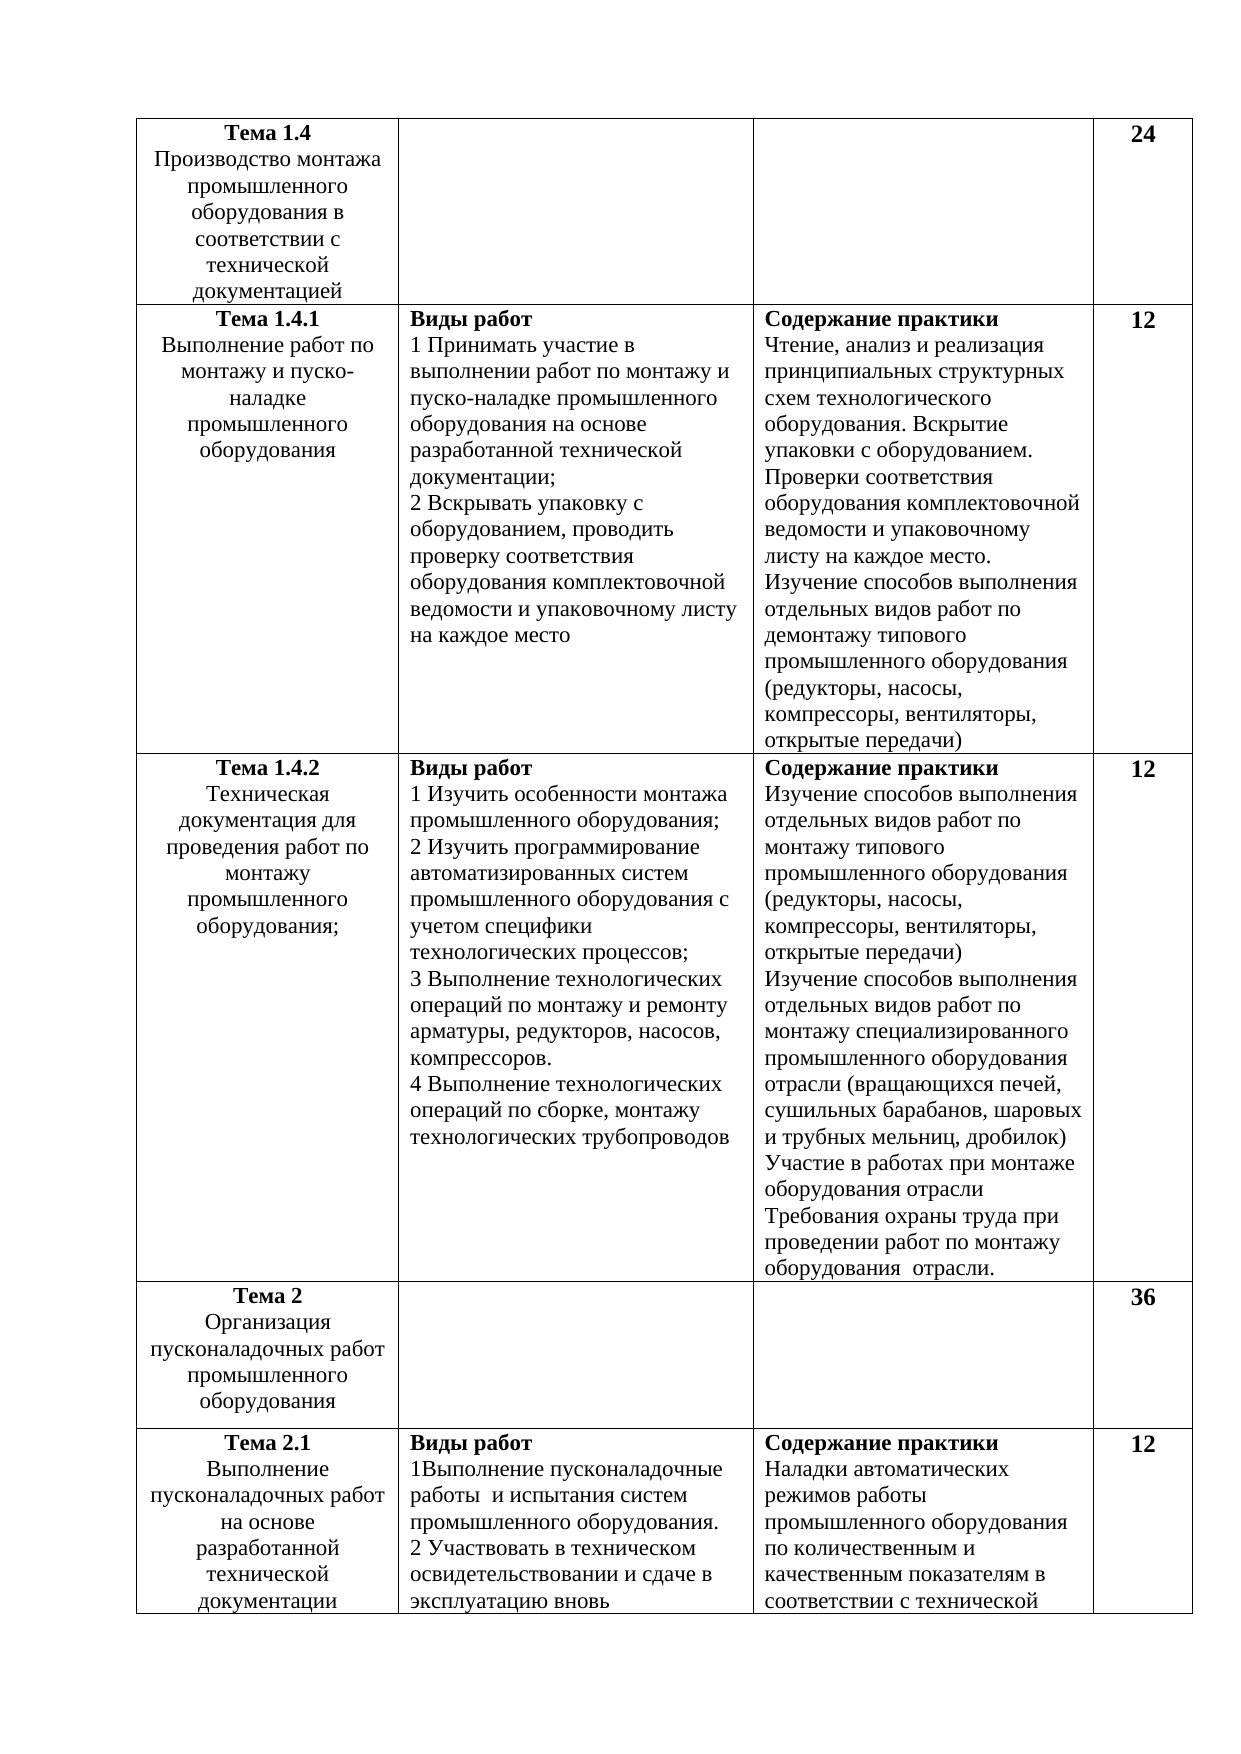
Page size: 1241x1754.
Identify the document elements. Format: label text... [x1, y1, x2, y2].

table_cell [754, 119, 1093, 304]
table_cell Содержание практики Чтение, анализ и реализация принципиальных структурных схем технологического оборудования. Вскрытие упаковки с оборудованием. Проверки соответствия оборудования комплектовочной ведомости и упаковочному листу на каждое место. Изучение способов выполнения отдельных видов работ по демонтажу типового промышленного оборудования (редукторы, насосы, компрессоры, вентиляторы, открытые передачи) [754, 305, 1093, 753]
table_cell Тема 1.4 Производство монтажа промышленного оборудования в соответствии с технической документацией [137, 119, 398, 304]
table_cell Виды работ 1 Изучить особенности монтажа промышленного оборудования; 2 Изучить программирование автоматизированных систем промышленного оборудования с учетом специфики технологических процессов; 3 Выполнение технологических операций по монтажу и ремонту арматуры, редукторов, насосов, компрессоров. 4 Выполнение технологических операций по сборке, монтажу технологических трубопроводов [399, 754, 753, 1281]
table_cell [399, 119, 753, 304]
table_cell 12 [1094, 1429, 1192, 1613]
table_cell [754, 1282, 1093, 1428]
table_cell 12 [1094, 305, 1192, 753]
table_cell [137, 1429, 398, 1613]
table_cell 12 [1094, 754, 1192, 1281]
table_cell Виды работ 1 Принимать участие в выполнении работ по монтажу и пуско-наладке промышленного оборудования на основе разработанной технической документации; 2 Вскрывать упаковку с оборудованием, проводить проверку соответствия оборудования комплектовочной ведомости и упаковочному листу на каждое место [399, 305, 753, 753]
table_cell 36 [1094, 1282, 1192, 1428]
table_cell 24 [1094, 119, 1192, 304]
table_cell Тема 2 Организация пусконаладочных работ промышленного оборудования [137, 1282, 398, 1428]
table_cell Тема 1.4.2 Техническая документация для проведения работ по монтажу промышленного оборудования; [137, 754, 398, 1281]
table_cell Тема 1.4.1 Выполнение работ по монтажу и пуско-наладке промышленного оборудования [137, 305, 398, 753]
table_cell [399, 1429, 753, 1613]
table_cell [754, 1429, 1093, 1613]
table_cell [399, 1282, 753, 1428]
table_cell Содержание практики Изучение способов выполнения отдельных видов работ по монтажу типового промышленного оборудования (редукторы, насосы, компрессоры, вентиляторы, открытые передачи) Изучение способов выполнения отдельных видов работ по монтажу специализированного промышленного оборудования отрасли (вращающихся печей, сушильных барабанов, шаровых и трубных мельниц, дробилок) Участие в работах при монтаже оборудования отрасли Требования охраны труда при проведении работ по монтажу оборудования отрасли. [754, 754, 1093, 1281]
